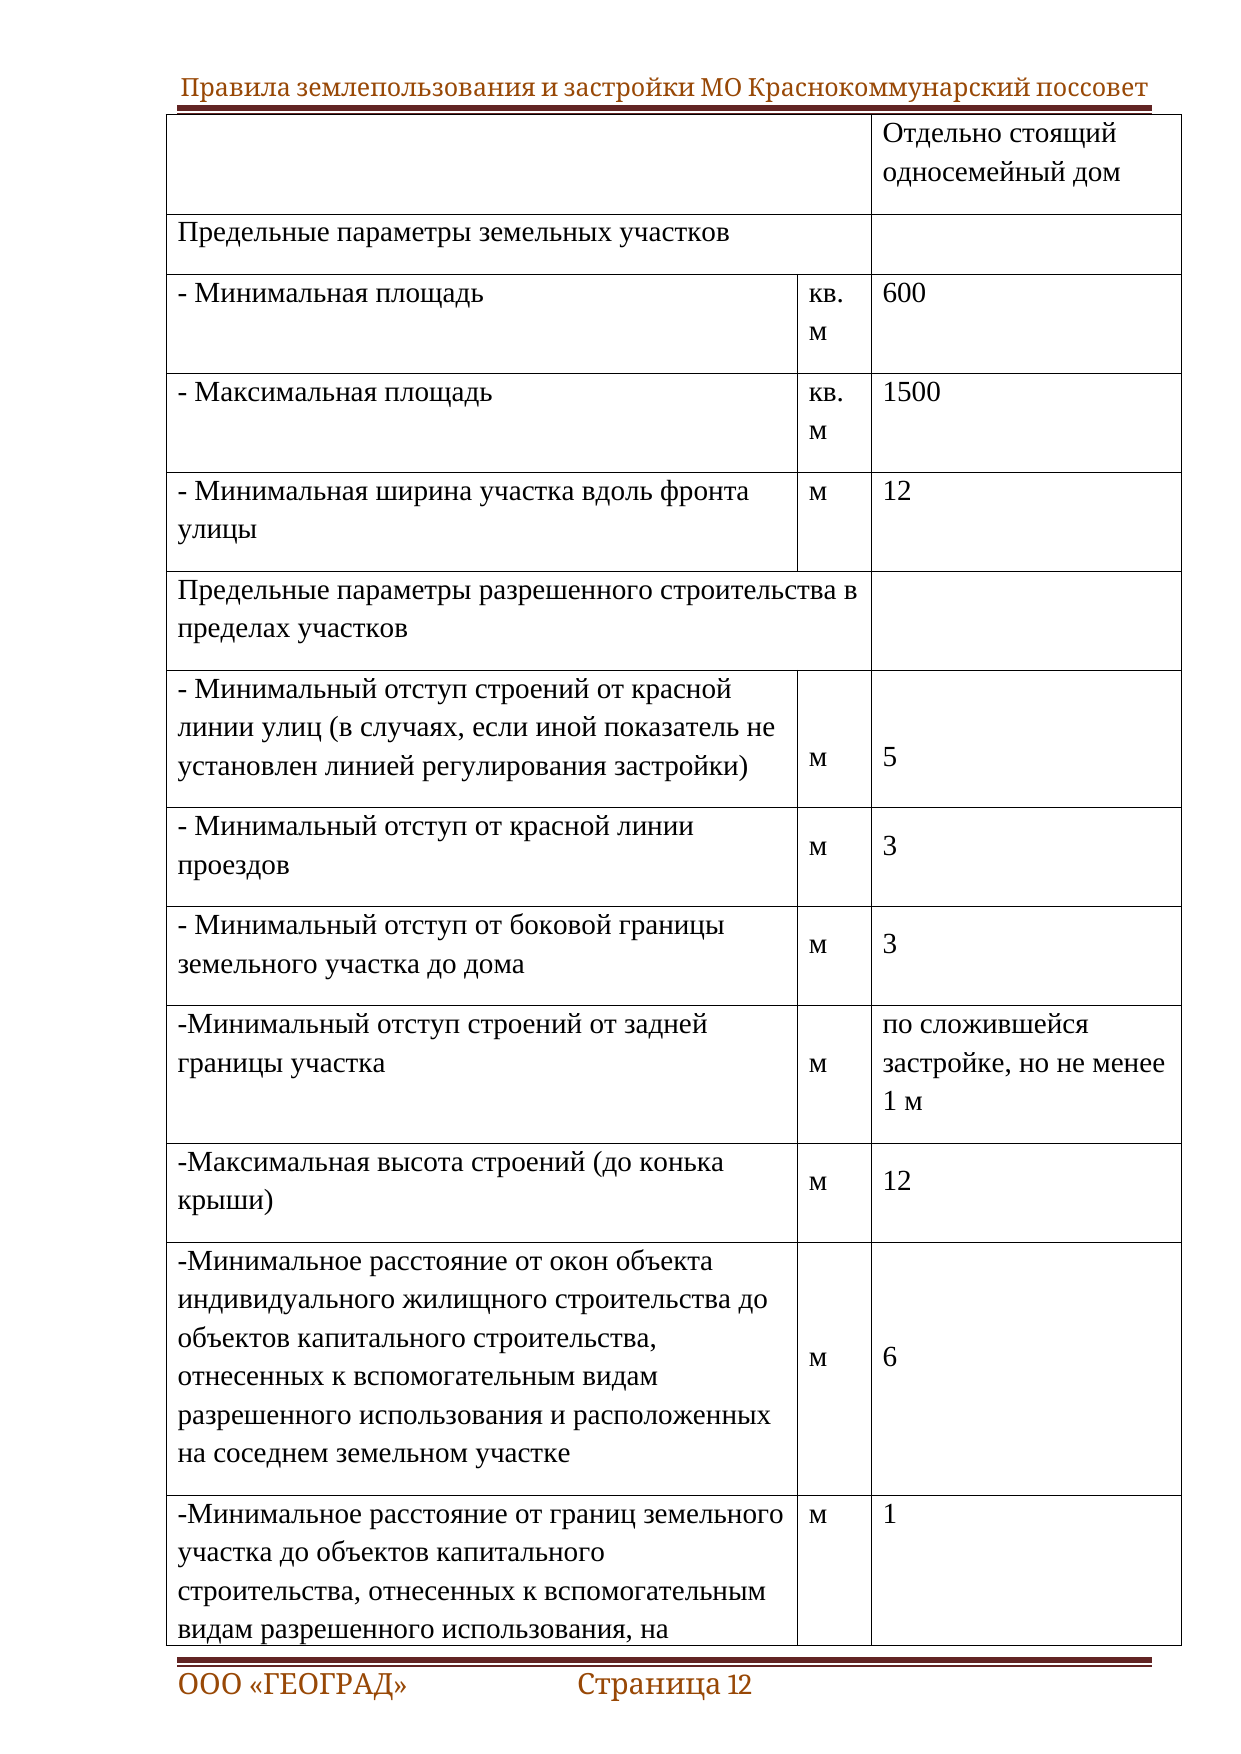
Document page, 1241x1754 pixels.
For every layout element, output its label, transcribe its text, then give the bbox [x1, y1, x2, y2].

table_cell по сложившейся застройке, но не менее 1 м [872, 1006, 1181, 1143]
table_cell 5 [872, 671, 1181, 807]
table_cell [167, 1496, 797, 1645]
table_cell м [798, 907, 871, 1005]
table_cell - Минимальный отступ от боковой границы земельного участка до дома [167, 907, 797, 1005]
table_cell -Минимальное расстояние от окон объекта индивидуального жилищного строительства до объектов капитального строительства, отнесенных к вспомогательным видам разрешенного использования и расположенных на соседнем земельном участке [167, 1243, 797, 1495]
table_cell - Минимальная ширина участка вдоль фронта улицы [167, 473, 797, 571]
table_cell -Максимальная высота строений (до конька крыши) [167, 1144, 797, 1242]
table_cell Предельные параметры разрешенного строительства в пределах участков [167, 572, 871, 670]
table_cell - Минимальная площадь [167, 275, 797, 373]
table_cell - Максимальная площадь [167, 374, 797, 472]
table_cell м [798, 473, 871, 571]
table_cell Отдельно стоящий односемейный дом [872, 115, 1181, 213]
table_cell кв.м [798, 275, 871, 373]
table_cell м [798, 1006, 871, 1143]
table_cell м [798, 1496, 871, 1645]
table_cell - Минимальный отступ от красной линии проездов [167, 808, 797, 906]
table_cell м [798, 1243, 871, 1495]
table_cell кв.м [798, 374, 871, 472]
table_cell [872, 215, 1181, 274]
table_cell 6 [872, 1243, 1181, 1495]
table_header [167, 115, 871, 213]
table_cell -Минимальный отступ строений от задней границы участка [167, 1006, 797, 1143]
table_cell м [798, 671, 871, 807]
table_cell м [798, 808, 871, 906]
table_cell Предельные параметры земельных участков [167, 215, 871, 274]
table_cell 3 [872, 907, 1181, 1005]
table_cell 12 [872, 1144, 1181, 1242]
table_cell 1 [872, 1496, 1181, 1645]
table_cell - Минимальный отступ строений от красной линии улиц (в случаях, если иной показатель не установлен линией регулирования застройки) [167, 671, 797, 807]
table_cell 12 [872, 473, 1181, 571]
table_cell 1500 [872, 374, 1181, 472]
table_cell [872, 572, 1181, 670]
table_cell 3 [872, 808, 1181, 906]
table_cell 600 [872, 275, 1181, 373]
table_cell м [798, 1144, 871, 1242]
